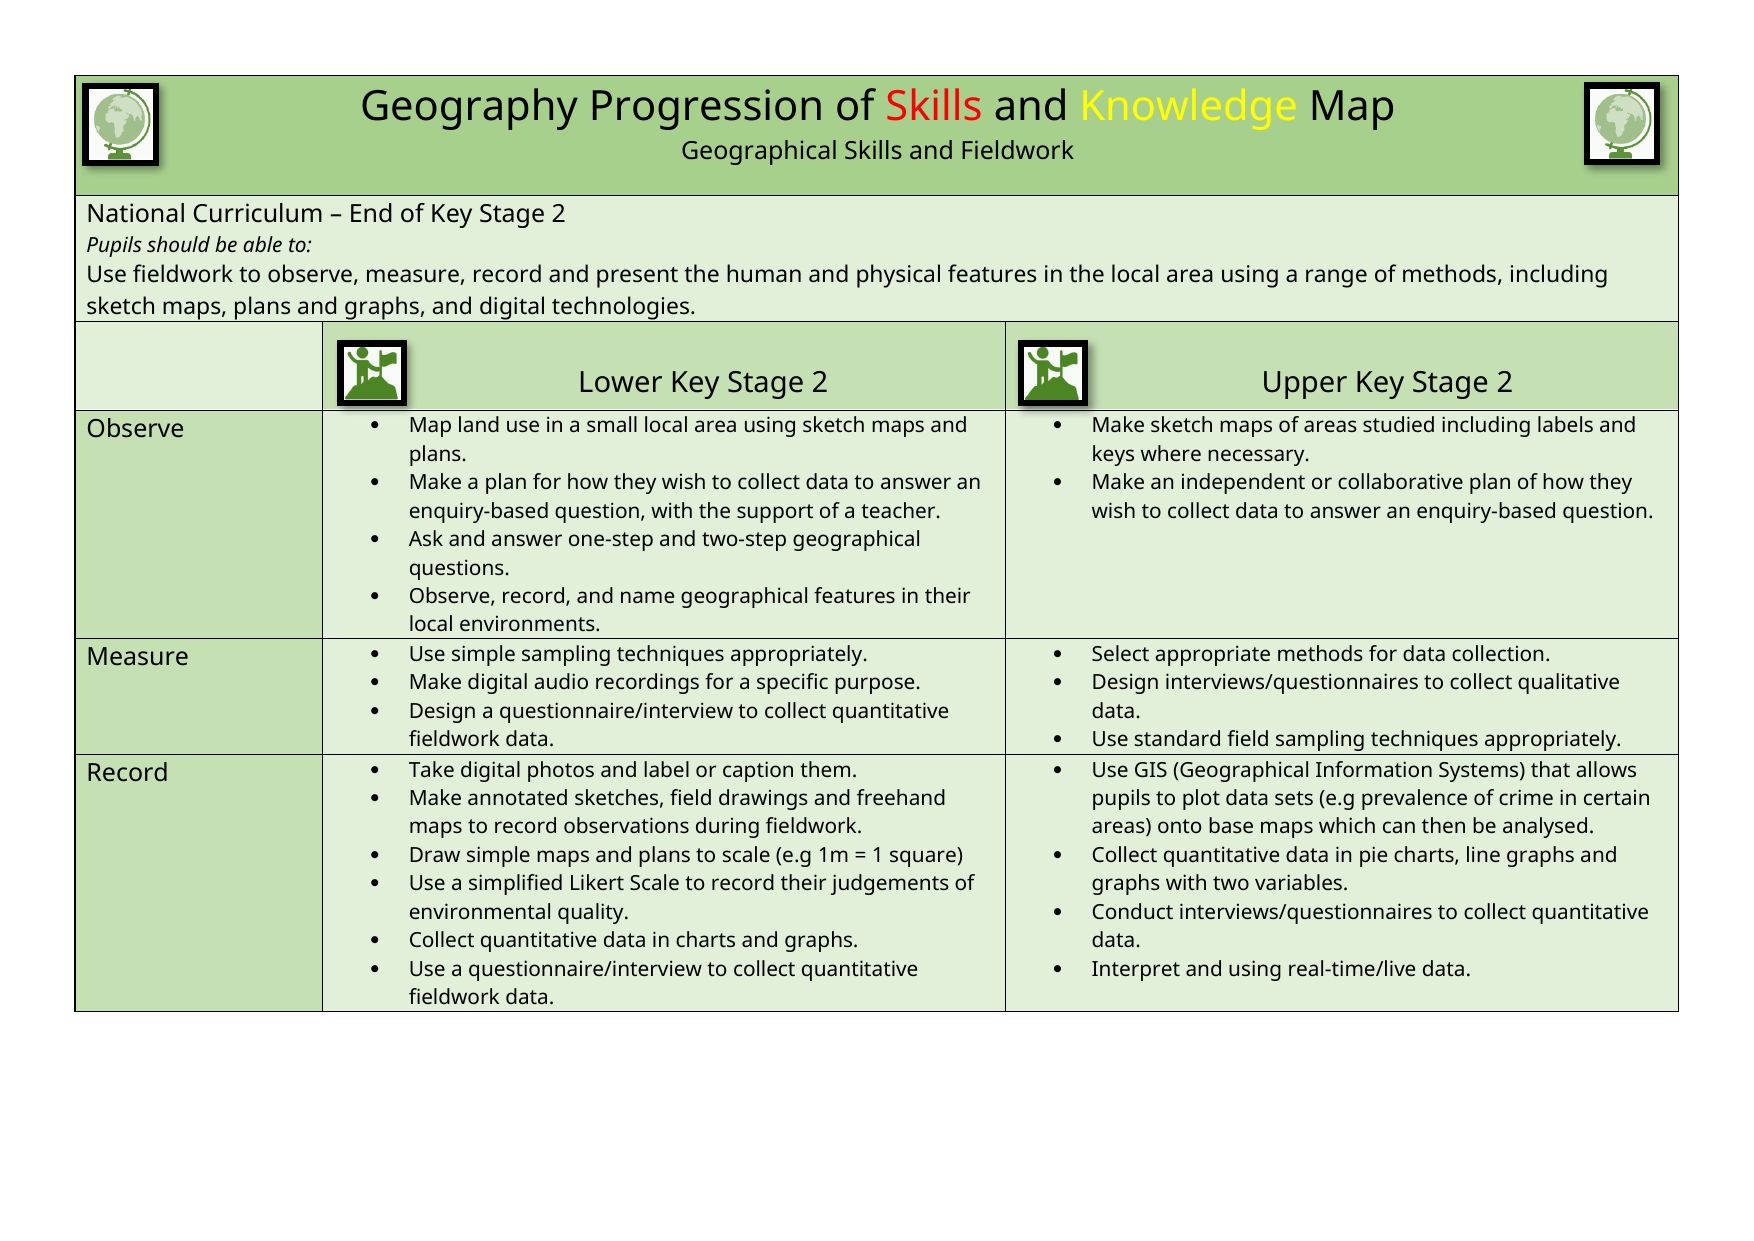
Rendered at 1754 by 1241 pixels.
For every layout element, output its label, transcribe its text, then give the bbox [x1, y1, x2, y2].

table_cell Measure [76, 639, 322, 754]
table_header Geography Progression of Skills and Knowledge Map Geographical Skills and Fieldwork [76, 76, 1678, 195]
table_cell Use simple sampling techniques appropriately. Make digital audio recordings for a specific purpose. Design a questionnaire/interview to collect quantitative fieldwork data. [323, 639, 1005, 754]
table_cell Map land use in a small local area using sketch maps and plans. Make a plan for how they wish to collect data to answer an enquiry-based question, with the support of a teacher. Ask and answer one-step and two-step geographical questions. Observe, record, and name geographical features in their local environments. [323, 411, 1005, 638]
table_cell Observe [76, 411, 322, 638]
table_cell National Curriculum – End of Key Stage 2 Pupils should be able to: Use fieldwork to observe, measure, record and present the human and physical features in the local area using a range of methods, including sketch maps, plans and graphs, and digital technologies. [76, 196, 1678, 321]
table_cell Select appropriate methods for data collection. Design interviews/questionnaires to collect qualitative data. Use standard field sampling techniques appropriately. [1006, 639, 1678, 754]
table_cell Make sketch maps of areas studied including labels and keys where necessary. Make an independent or collaborative plan of how they wish to collect data to answer an enquiry-based question. [1006, 411, 1678, 638]
table_cell Use GIS (Geographical Information Systems) that allows pupils to plot data sets (e.g prevalence of crime in certain areas) onto base maps which can then be analysed. Collect quantitative data in pie charts, line graphs and graphs with two variables. Conduct interviews/questionnaires to collect quantitative data. Interpret and using real-time/live data. [1006, 755, 1678, 1011]
table_cell Record [76, 755, 322, 1011]
table_cell Take digital photos and label or caption them. Make annotated sketches, field drawings and freehand maps to record observations during fieldwork. Draw simple maps and plans to scale (e.g 1m = 1 square) Use a simplified Likert Scale to record their judgements of environmental quality. Collect quantitative data in charts and graphs. Use a questionnaire/interview to collect quantitative fieldwork data. [323, 755, 1005, 1011]
table_cell Lower Key Stage 2 [323, 322, 1005, 409]
table_cell Upper Key Stage 2 [1006, 322, 1678, 409]
table_cell [76, 322, 322, 409]
